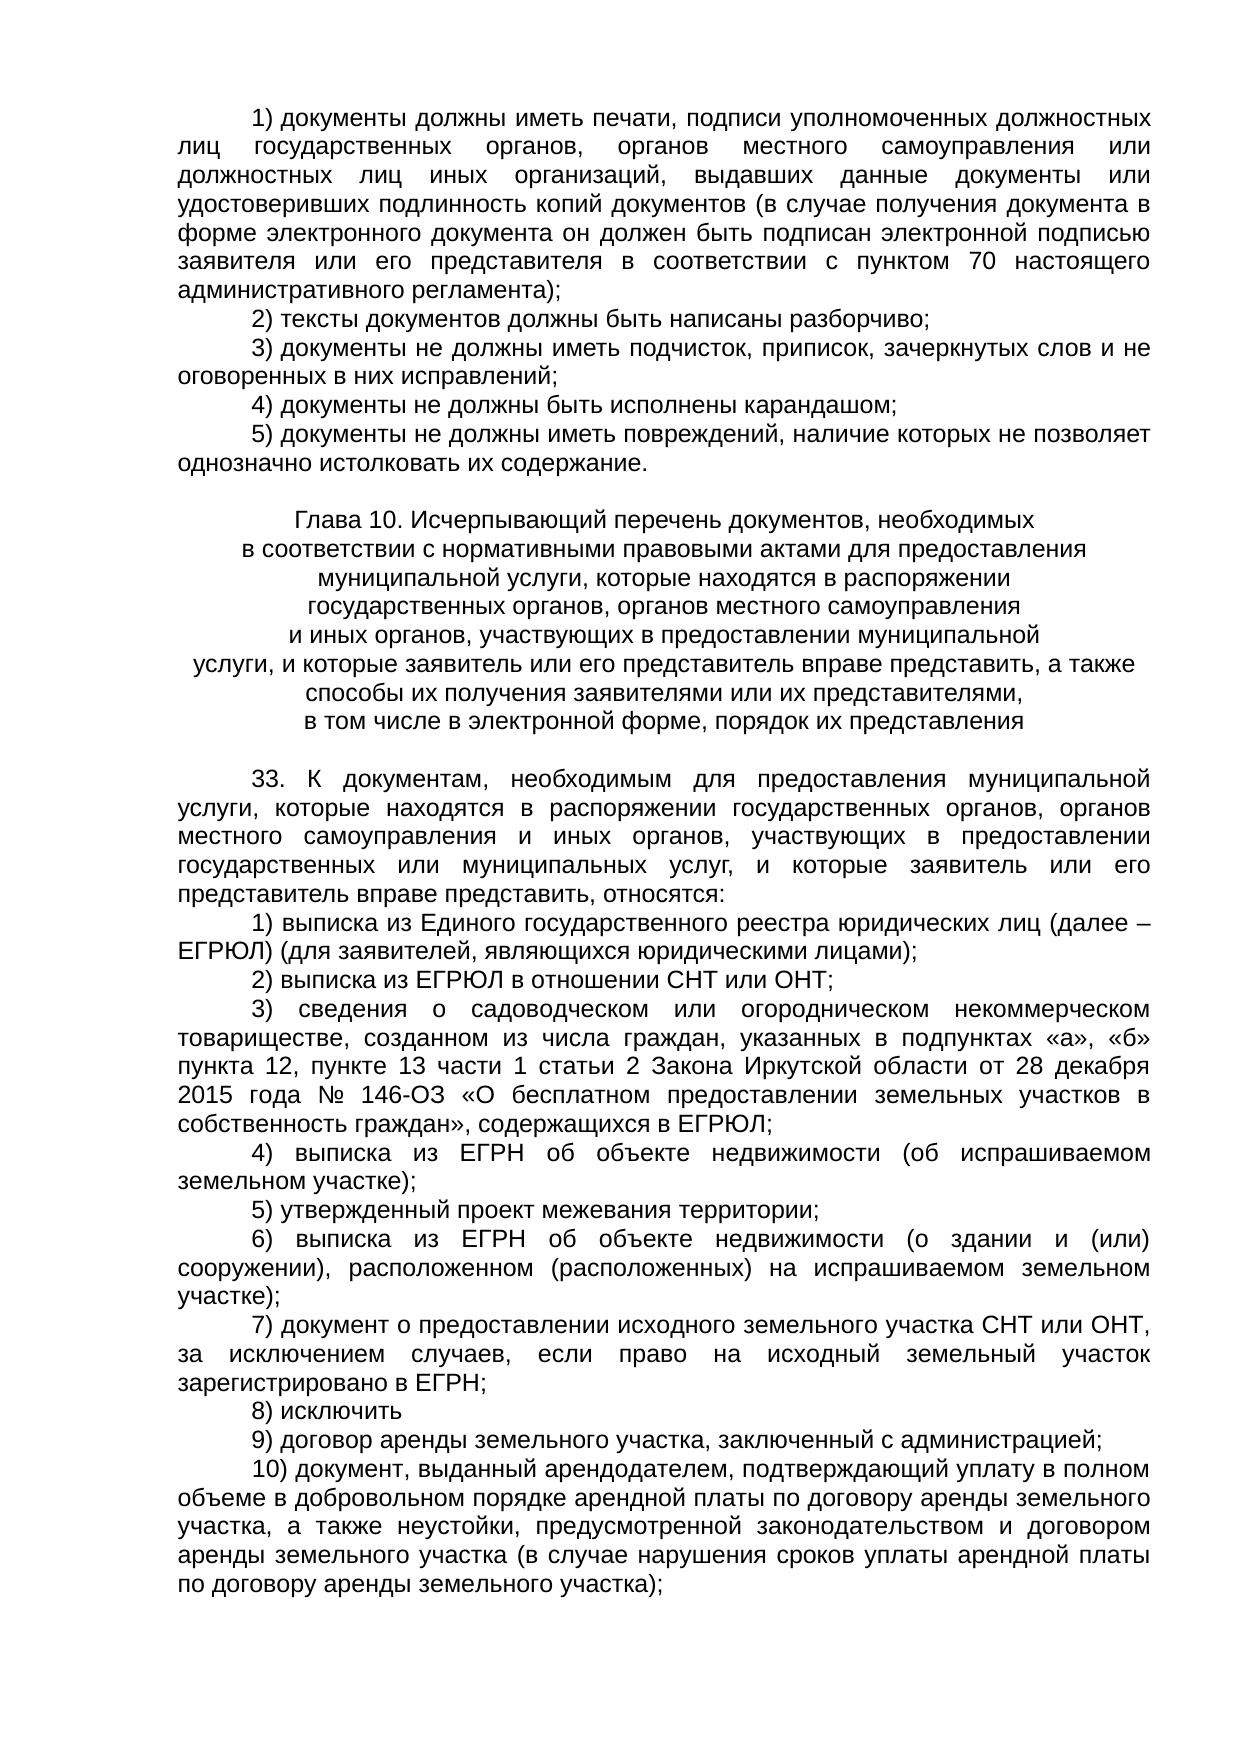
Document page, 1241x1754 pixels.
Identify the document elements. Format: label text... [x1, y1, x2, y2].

text 33. К документам, необходимым для предоставления муниципальной услуги, которые находятся в распоряжении государственных органов, органов местного самоуправления и иных органов, участвующих в предоставлении государственных или муниципальных услуг, и которые заявитель или его представитель вправе представить, относятся: [177, 764, 1152, 907]
text 4) выписка из ЕГРН об объекте недвижимости (об испрашиваемом земельном участке); [177, 1137, 1152, 1195]
text 1) выписка из Единого государственного реестра юридических лиц (далее – ЕГРЮЛ) (для заявителей, являющихся юридическими лицами); [177, 907, 1152, 965]
text 1) документы должны иметь печати, подписи уполномоченных должностных лиц государственных органов, органов местного самоуправления или должностных лиц иных организаций, выдавших данные документы или удостоверивших подлинность копий документов (в случае получения документа в форме электронного документа он должен быть подписан электронной подписью заявителя или его представителя в соответствии с пунктом 70 настоящего административного регламента); [177, 102, 1152, 304]
text 3) сведения о садоводческом или огородническом некоммерческом товариществе, созданном из числа граждан, указанных в подпунктах «а», «б» пункта 12, пункте 13 части 1 статьи 2 Закона Иркутской области от 28 декабря 2015 года № 146-ОЗ «О бесплатном предоставлении земельных участков в собственность граждан», содержащихся в ЕГРЮЛ; [177, 994, 1152, 1137]
text в том числе в электронной форме, порядок их представления [177, 706, 1152, 735]
text 2) выписка из ЕГРЮЛ в отношении СНТ или ОНТ; [177, 965, 1152, 994]
text 9) договор аренды земельного участка, заключенный с администрацией; [177, 1425, 1152, 1454]
text Глава 10. Исчерпывающий перечень документов, необходимых [177, 505, 1152, 534]
text 5) утвержденный проект межевания территории; [177, 1195, 1152, 1224]
text 7) документ о предоставлении исходного земельного участка СНТ или ОНТ, за исключением случаев, если право на исходный земельный участок зарегистрировано в ЕГРН; [177, 1310, 1152, 1396]
text в соответствии с нормативными правовыми актами для предоставления муниципальной услуги, которые находятся в распоряжении [177, 534, 1152, 591]
text 3) документы не должны иметь подчисток, приписок, зачеркнутых слов и не оговоренных в них исправлений; [177, 332, 1152, 390]
text 2) тексты документов должны быть написаны разборчиво; [177, 304, 1152, 332]
text государственных органов, органов местного самоуправления и иных органов, участвующих в предоставлении муниципальной услуги, и которые заявитель или его представитель вправе представить, а также способы их получения заявителями или их представителями, [177, 591, 1152, 706]
text 6) выписка из ЕГРН об объекте недвижимости (о здании и (или) сооружении), расположенном (расположенных) на испрашиваемом земельном участке); [177, 1224, 1152, 1310]
text 10) документ, выданный арендодателем, подтверждающий уплату в полном объеме в добровольном порядке арендной платы по договору аренды земельного участка, а также неустойки, предусмотренной законодательством и договором аренды земельного участка (в случае нарушения сроков уплаты арендной платы по договору аренды земельного участка); [177, 1454, 1152, 1597]
text 8) исключить [177, 1396, 1152, 1425]
text 5) документы не должны иметь повреждений, наличие которых не позволяет однозначно истолковать их содержание. [177, 419, 1152, 476]
text 4) документы не должны быть исполнены карандашом; [177, 390, 1152, 419]
